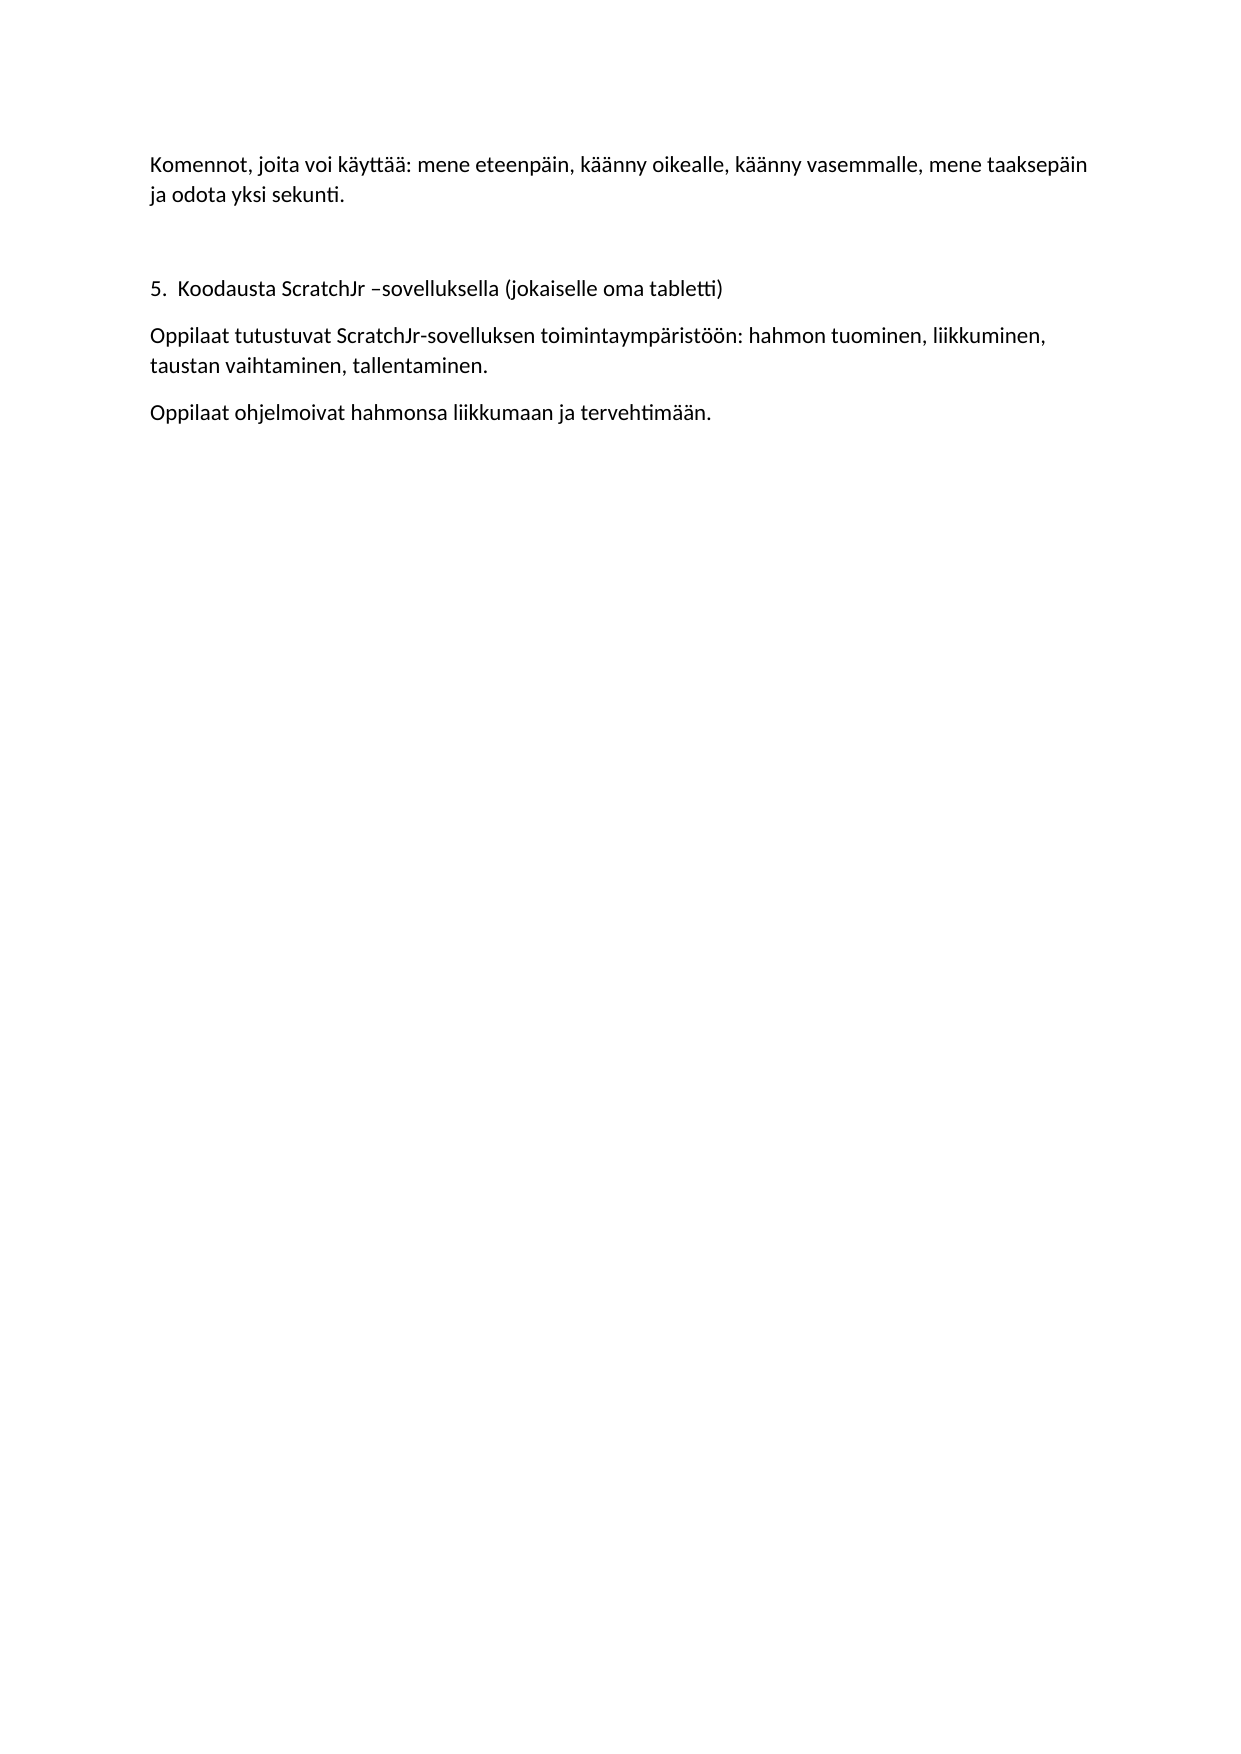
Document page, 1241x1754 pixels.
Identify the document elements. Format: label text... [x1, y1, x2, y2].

text Oppilaat ohjelmoivat hahmonsa liikkumaan ja tervehtimään. [150, 398, 1090, 426]
text Komennot, joita voi käyttää: mene eteenpäin, käänny oikealle, käänny vasemmalle, mene taaksepäin ja odota yksi sekunti. [150, 150, 1090, 208]
text Oppilaat tutustuvat ScratchJr-sovelluksen toimintaympäristöön: hahmon tuominen, liikkuminen, taustan vaihtaminen, tallentaminen. [150, 321, 1090, 379]
text 5. Koodausta ScratchJr –sovelluksella (jokaiselle oma tabletti) [150, 274, 1090, 302]
